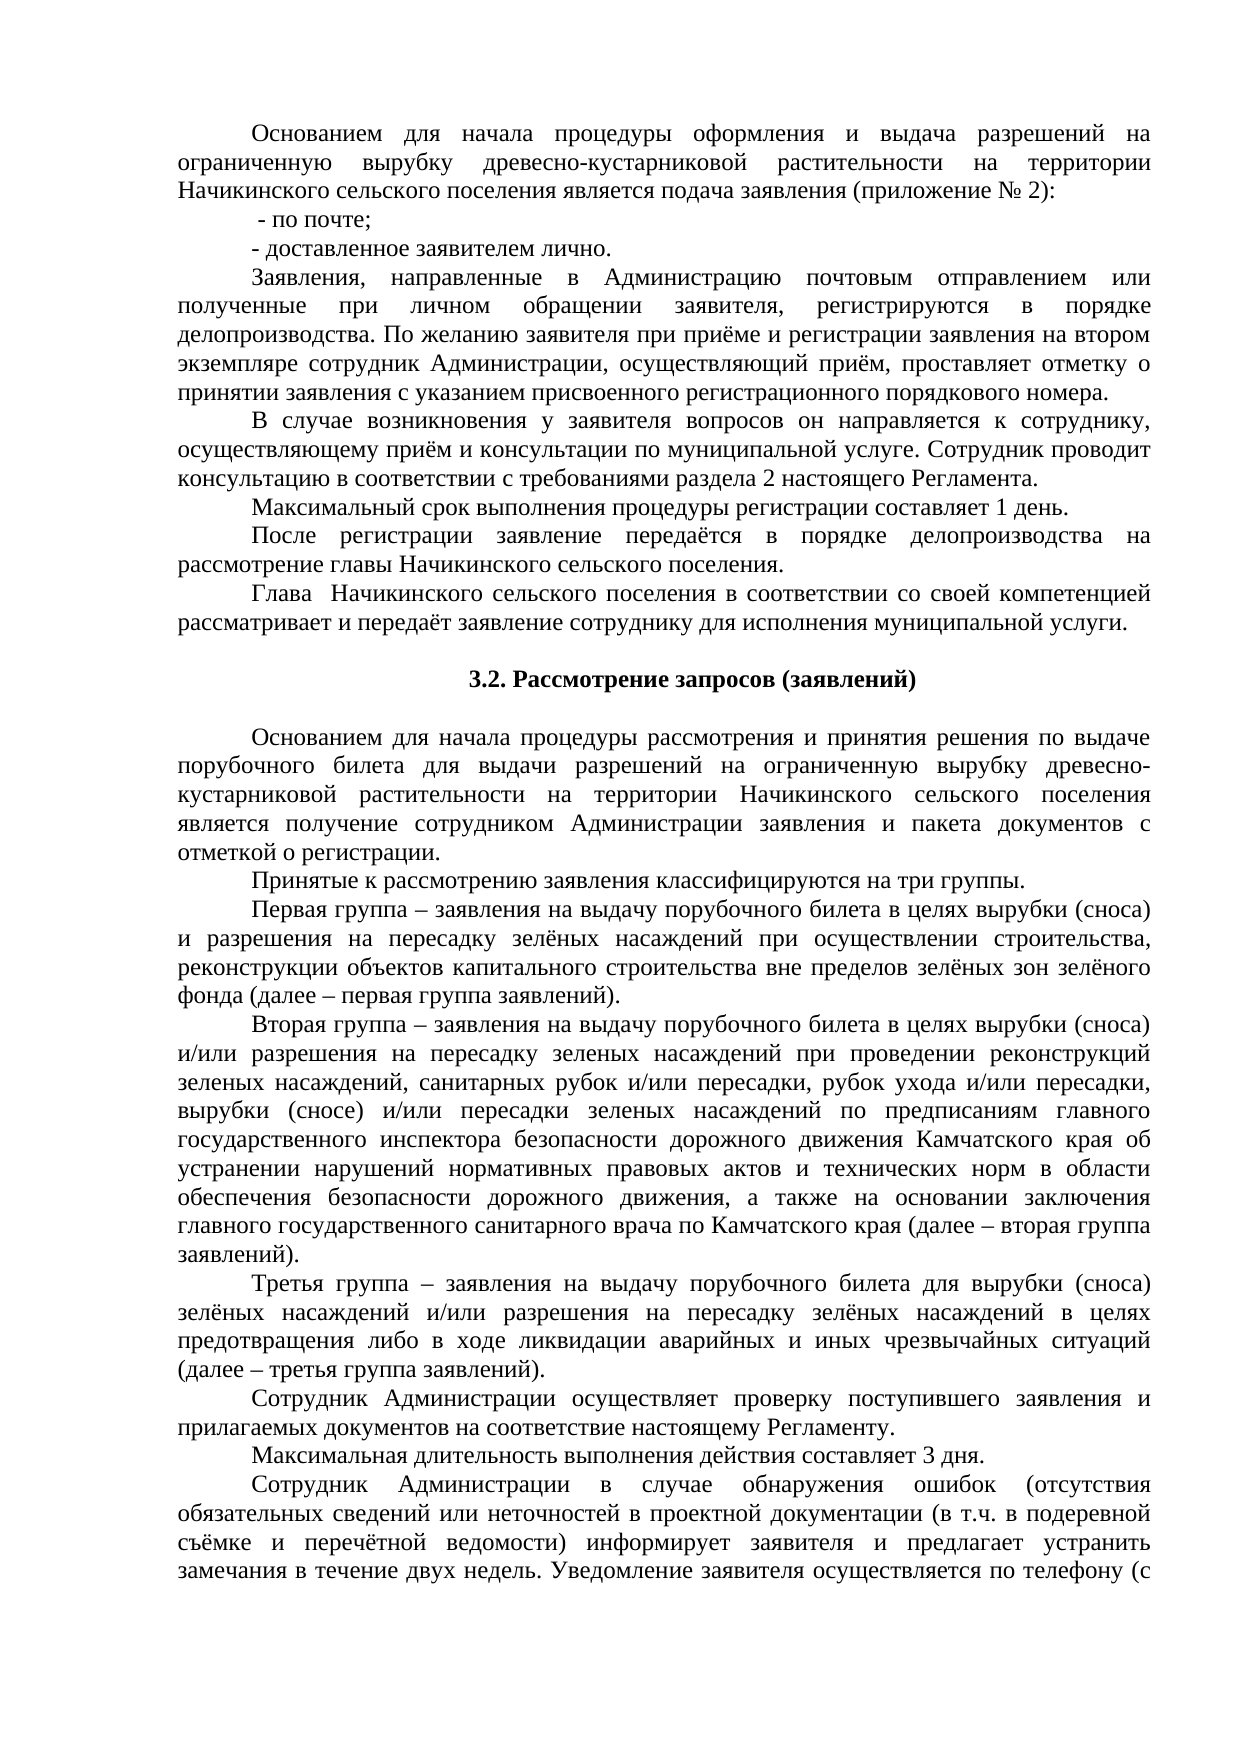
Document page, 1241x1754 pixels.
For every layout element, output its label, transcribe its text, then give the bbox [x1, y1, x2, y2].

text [177, 1469, 1152, 1584]
text Заявления, направленные в Администрацию почтовым отправлением или полученные при личном обращении заявителя, регистрируются в порядке делопроизводства. По желанию заявителя при приёме и регистрации заявления на втором экземпляре сотрудник Администрации, осуществляющий приём, проставляет отметку о принятии заявления с указанием присвоенного регистрационного порядкового номера. [177, 262, 1152, 406]
text - по почте; [177, 204, 1152, 233]
text Сотрудник Администрации осуществляет проверку поступившего заявления и прилагаемых документов на соответствие настоящему Регламенту. [177, 1383, 1152, 1441]
text Максимальный срок выполнения процедуры регистрации составляет 1 день. [177, 492, 1152, 521]
text В случае возникновения у заявителя вопросов он направляется к сотруднику, осуществляющему приём и консультации по муниципальной услуге. Сотрудник проводит консультацию в соответствии с требованиями раздела 2 настоящего Регламента. [177, 406, 1152, 492]
text Основанием для начала процедуры оформления и выдача разрешений на ограниченную вырубку древесно-кустарниковой растительности на территории Начикинского сельского поселения является подача заявления (приложение № 2): [177, 118, 1152, 204]
text 3.2. Рассмотрение запросов (заявлений) [177, 664, 1152, 693]
text Максимальная длительность выполнения действия составляет 3 дня. [177, 1441, 1152, 1469]
text Основанием для начала процедуры рассмотрения и принятия решения по выдаче порубочного билета для выдачи разрешений на ограниченную вырубку древесно-кустарниковой растительности на территории Начикинского сельского поселения является получение сотрудником Администрации заявления и пакета документов с отметкой о регистрации. [177, 722, 1152, 866]
text - доставленное заявителем лично. [177, 233, 1152, 262]
text Глава Начикинского сельского поселения в соответствии со своей компетенцией рассматривает и передаёт заявление сотруднику для исполнения муниципальной услуги. [177, 578, 1152, 636]
text Третья группа – заявления на выдачу порубочного билета для вырубки (сноса) зелёных насаждений и/или разрешения на пересадку зелёных насаждений в целях предотвращения либо в ходе ликвидации аварийных и иных чрезвычайных ситуаций (далее – третья группа заявлений). [177, 1268, 1152, 1383]
text Вторая группа – заявления на выдачу порубочного билета в целях вырубки (сноса) и/или разрешения на пересадку зеленых насаждений при проведении реконструкций зеленых насаждений, санитарных рубок и/или пересадки, рубок ухода и/или пересадки, вырубки (сносе) и/или пересадки зеленых насаждений по предписаниям главного государственного инспектора безопасности дорожного движения Камчатского края об устранении нарушений нормативных правовых актов и технических норм в области обеспечения безопасности дорожного движения, а также на основании заключения главного государственного санитарного врача по Камчатского края (далее – вторая группа заявлений). [177, 1009, 1152, 1268]
text Принятые к рассмотрению заявления классифицируются на три группы. [177, 866, 1152, 894]
text Первая группа – заявления на выдачу порубочного билета в целях вырубки (сноса) и разрешения на пересадку зелёных насаждений при осуществлении строительства, реконструкции объектов капитального строительства вне пределов зелёных зон зелёного фонда (далее – первая группа заявлений). [177, 894, 1152, 1009]
text После регистрации заявление передаётся в порядке делопроизводства на рассмотрение главы Начикинского сельского поселения. [177, 521, 1152, 578]
